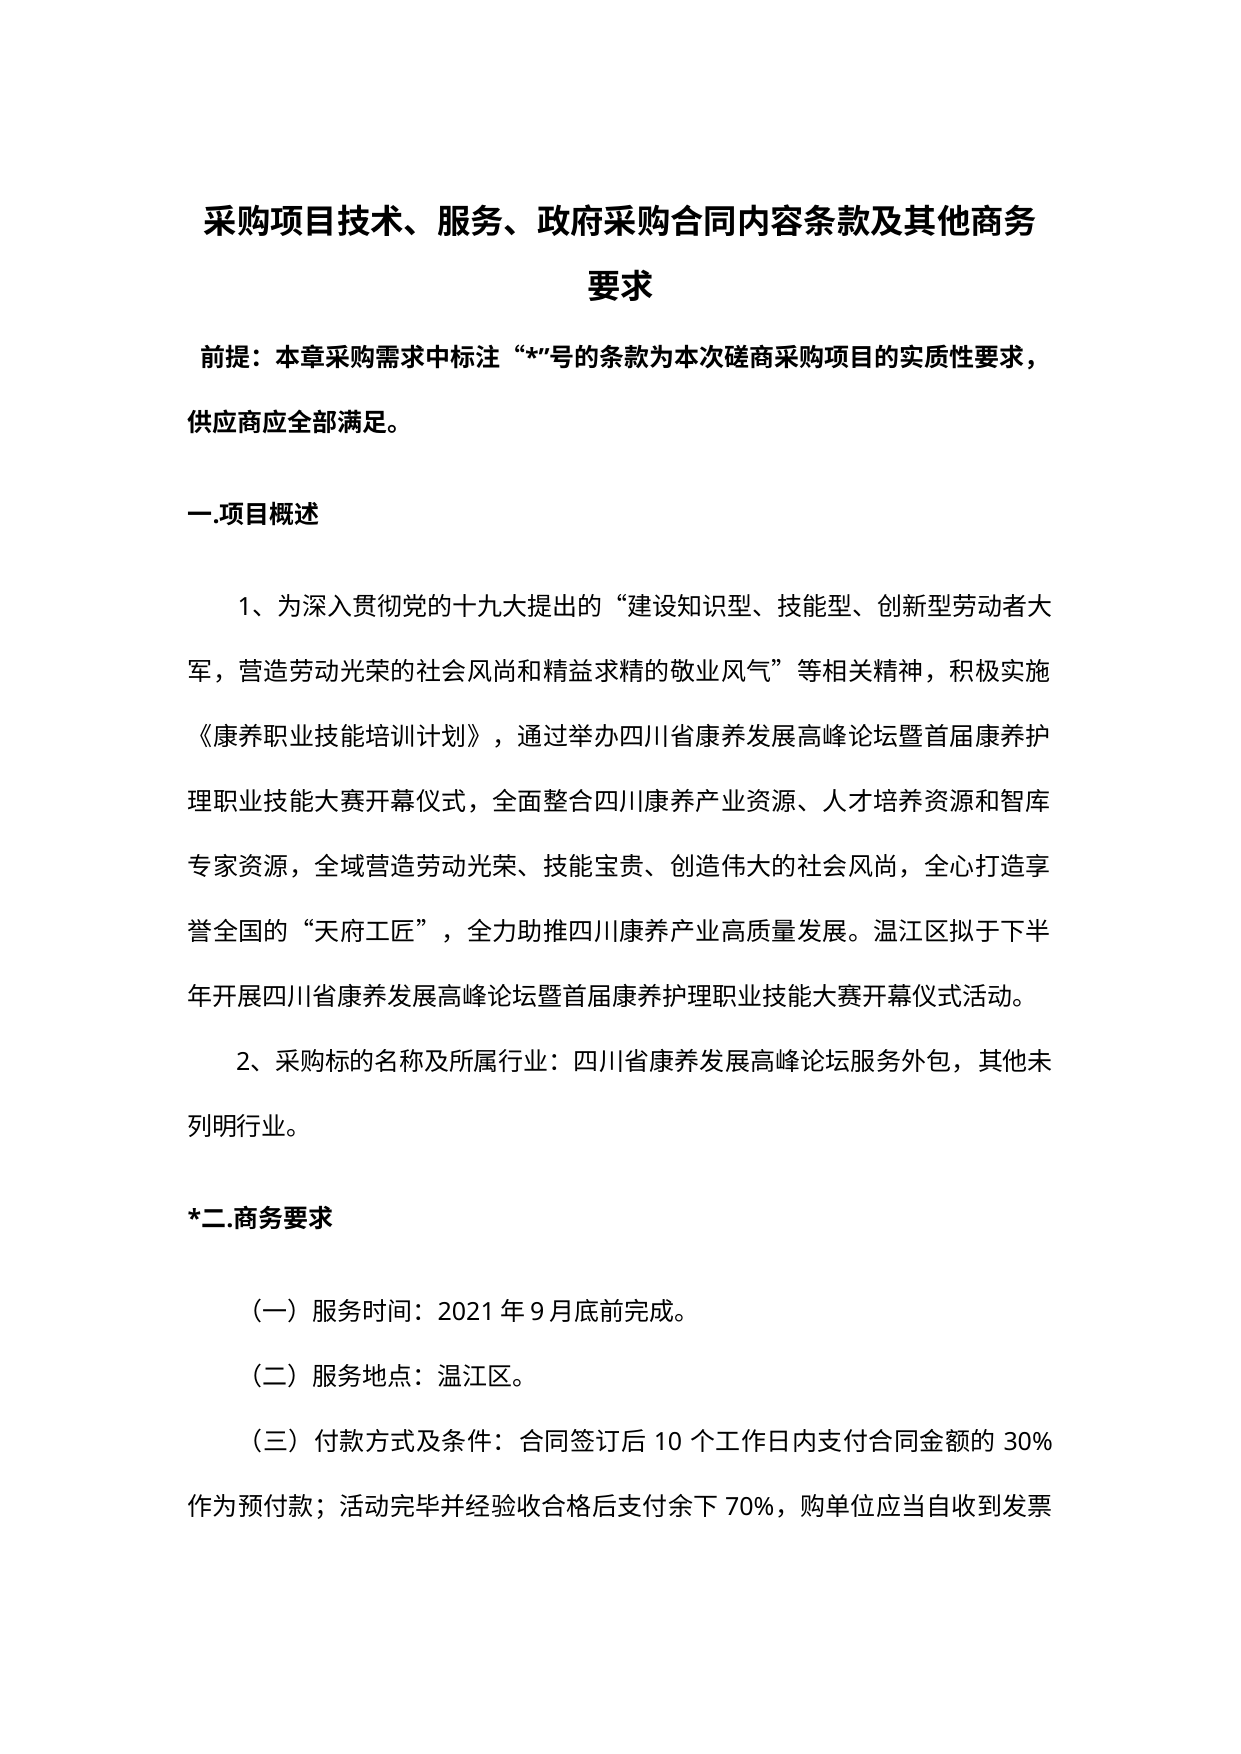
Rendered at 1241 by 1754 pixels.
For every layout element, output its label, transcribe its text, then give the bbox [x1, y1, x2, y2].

text （二）服务地点：温江区。 [187, 1342, 1053, 1407]
text （一）服务时间：2021年9月底前完成。 [187, 1277, 1053, 1342]
subtitle 一.项目概述 [187, 480, 1053, 545]
subtitle *二.商务要求 [187, 1184, 1053, 1249]
subtitle 前提：本章采购需求中标注“*”号的条款为本次磋商采购项目的实质性要求，供应商应全部满足。 [187, 323, 1053, 453]
title 采购项目技术、服务、政府采购合同内容条款及其他商务要求 [187, 187, 1053, 317]
text 1、为深入贯彻党的十九大提出的“建设知识型、技能型、创新型劳动者大军，营造劳动光荣的社会风尚和精益求精的敬业风气”等相关精神，积极实施《康养职业技能培训计划》，通过举办四川省康养发展高峰论坛暨首届康养护理职业技能大赛开幕仪式，全面整合四川康养产业资源、人才培养资源和智库专家资源，全域营造劳动光荣、技能宝贵、创造伟大的社会风尚，全心打造享誉全国的“天府工匠”，全力助推四川康养产业高质量发展。温江区拟于下半年开展四川省康养发展高峰论坛暨首届康养护理职业技能大赛开幕仪式活动。 [187, 572, 1053, 1027]
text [187, 1407, 1053, 1537]
text 2、采购标的名称及所属行业：四川省康养发展高峰论坛服务外包，其他未列明行业。 [187, 1027, 1053, 1157]
